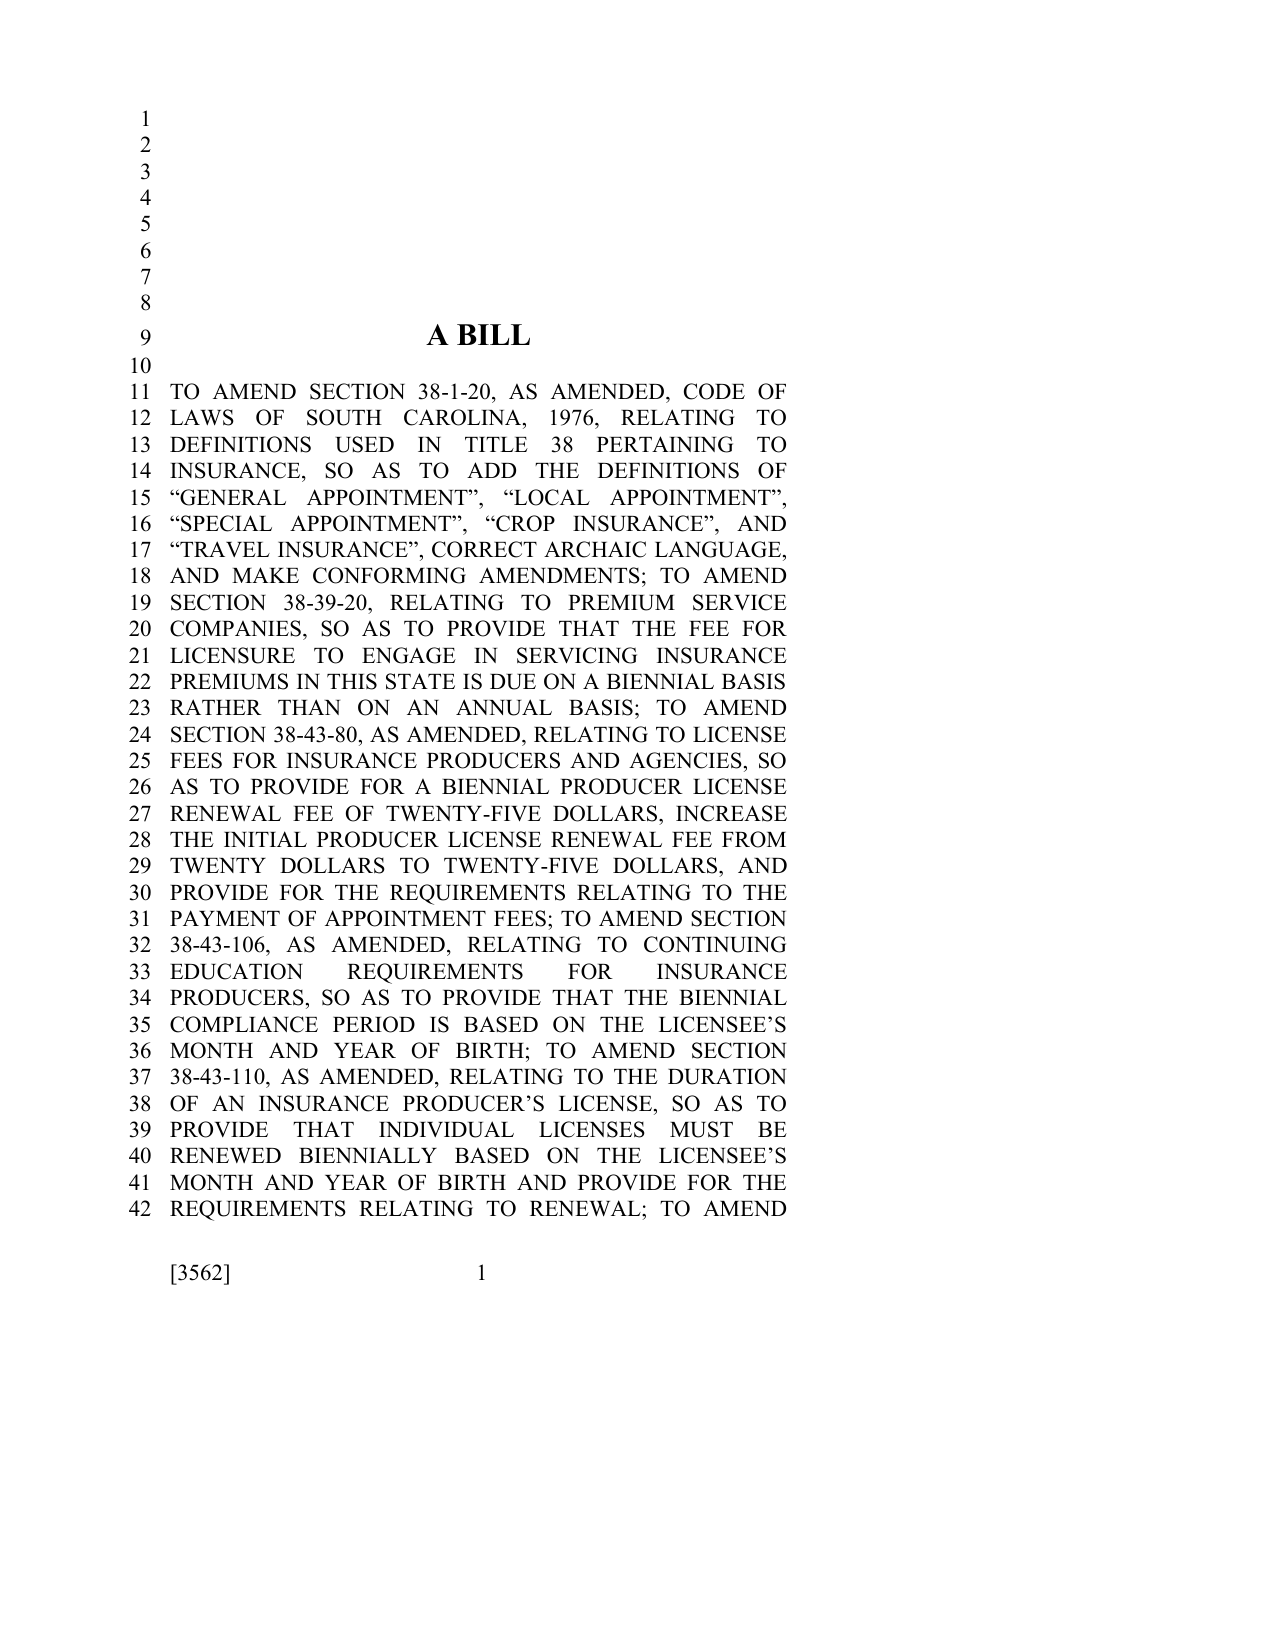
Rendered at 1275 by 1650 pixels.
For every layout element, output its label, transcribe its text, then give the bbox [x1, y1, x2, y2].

text A BILL [169, 316, 787, 352]
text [169, 378, 787, 1221]
